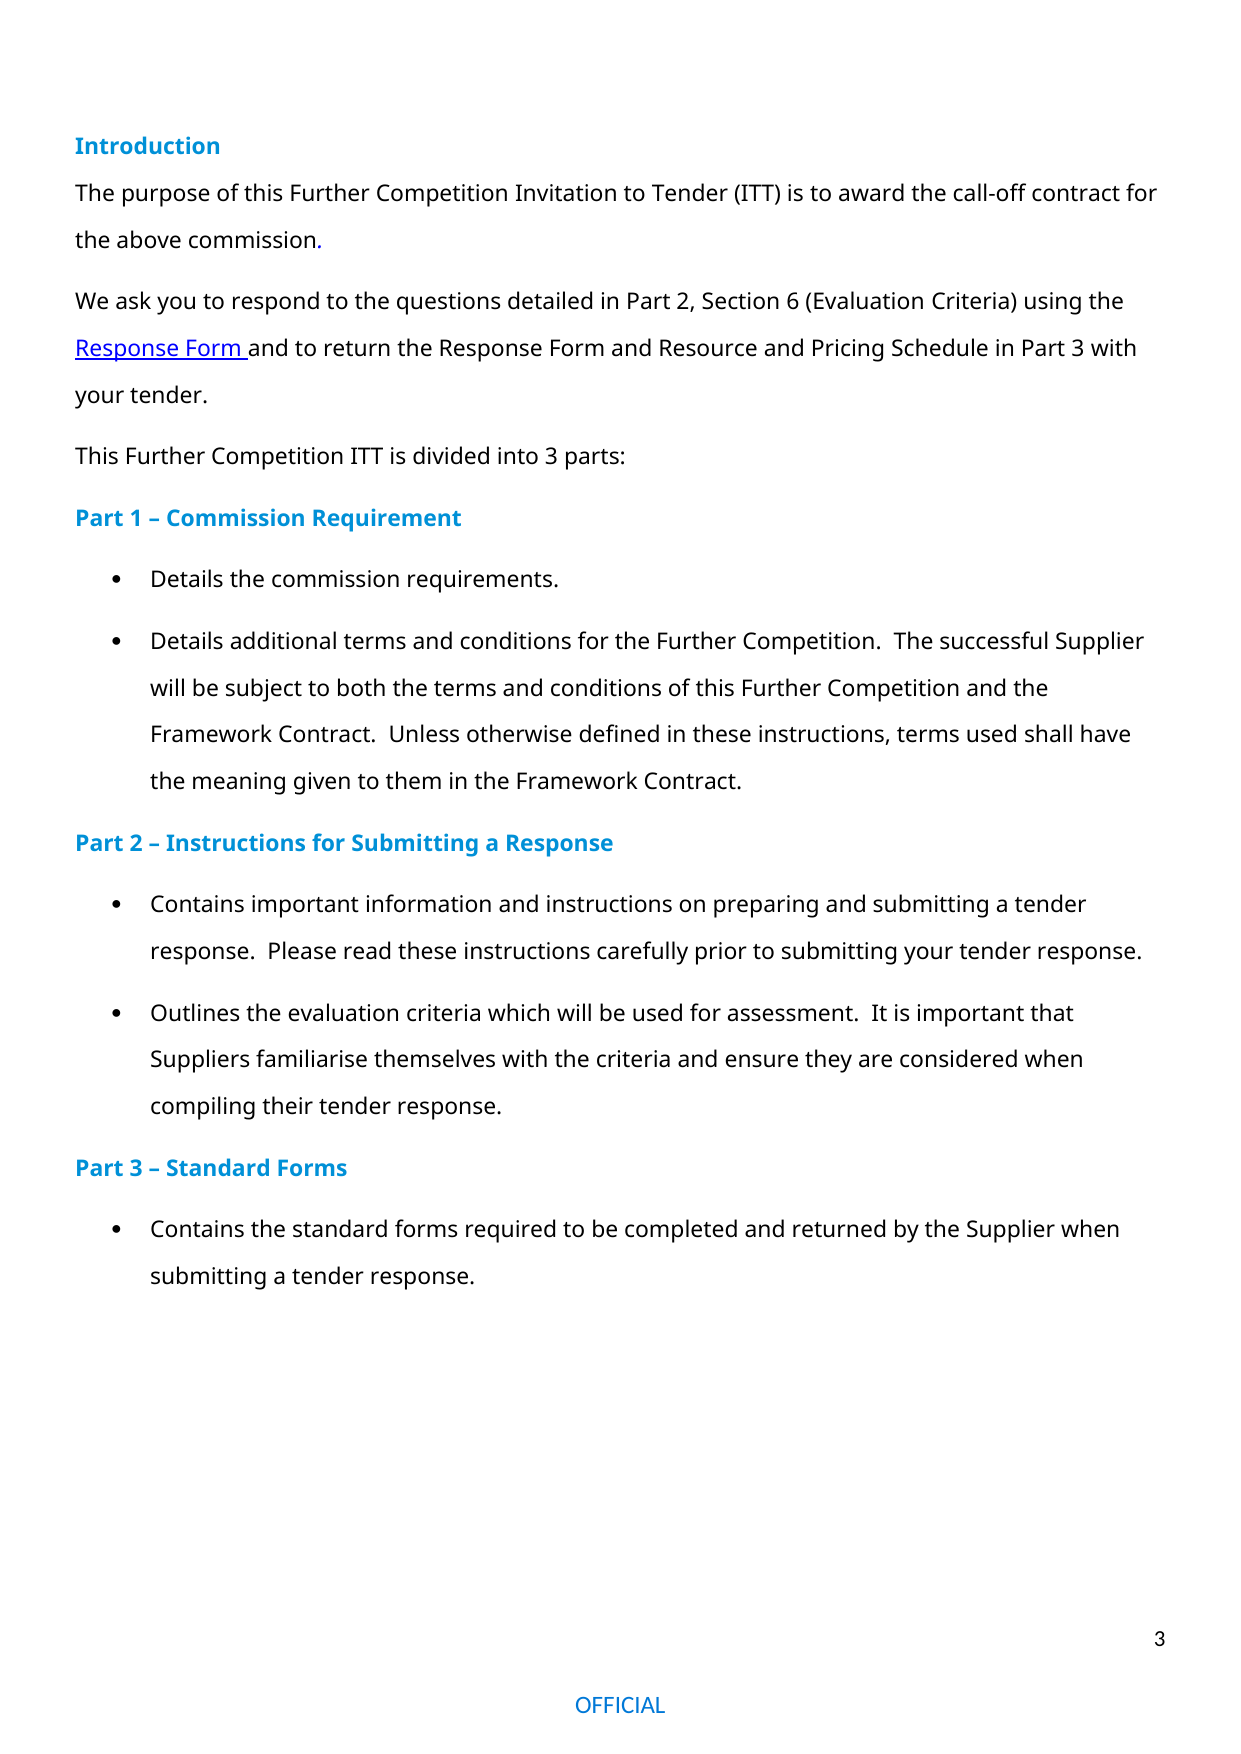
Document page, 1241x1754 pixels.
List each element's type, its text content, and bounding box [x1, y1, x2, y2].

text Part 3 – Standard Forms [75, 1152, 1165, 1183]
title Introduction [75, 130, 1165, 161]
list Contains important information and instructions on preparing and submitting a tender response. Please read these instructions carefully prior to submitting your tender response. [112, 888, 1165, 966]
list Details the commission requirements. [112, 563, 1165, 594]
text This Further Competition ITT is divided into 3 parts: [75, 440, 1165, 471]
text Part 2 – Instructions for Submitting a Response [75, 827, 1165, 858]
text The purpose of this Further Competition Invitation to Tender (ITT) is to award the call-off contract for the above commission. [75, 177, 1165, 255]
list Details additional terms and conditions for the Further Competition. The successful Supplier will be subject to both the terms and conditions of this Further Competition and the Framework Contract. Unless otherwise defined in these instructions, terms used shall have the meaning given to them in the Framework Contract. [112, 624, 1165, 796]
list Outlines the evaluation criteria which will be used for assessment. It is important that Suppliers familiarise themselves with the criteria and ensure they are considered when compiling their tender response. [112, 996, 1165, 1121]
list Contains the standard forms required to be completed and returned by the Supplier when submitting a tender response. [112, 1213, 1165, 1291]
text Part 1 – Commission Requirement [75, 502, 1165, 533]
text We ask you to respond to the questions detailed in Part 2, Section 6 (Evaluation Criteria) using the Response Form and to return the Response Form and Resource and Pricing Schedule in Part 3 with your tender. [75, 285, 1165, 410]
